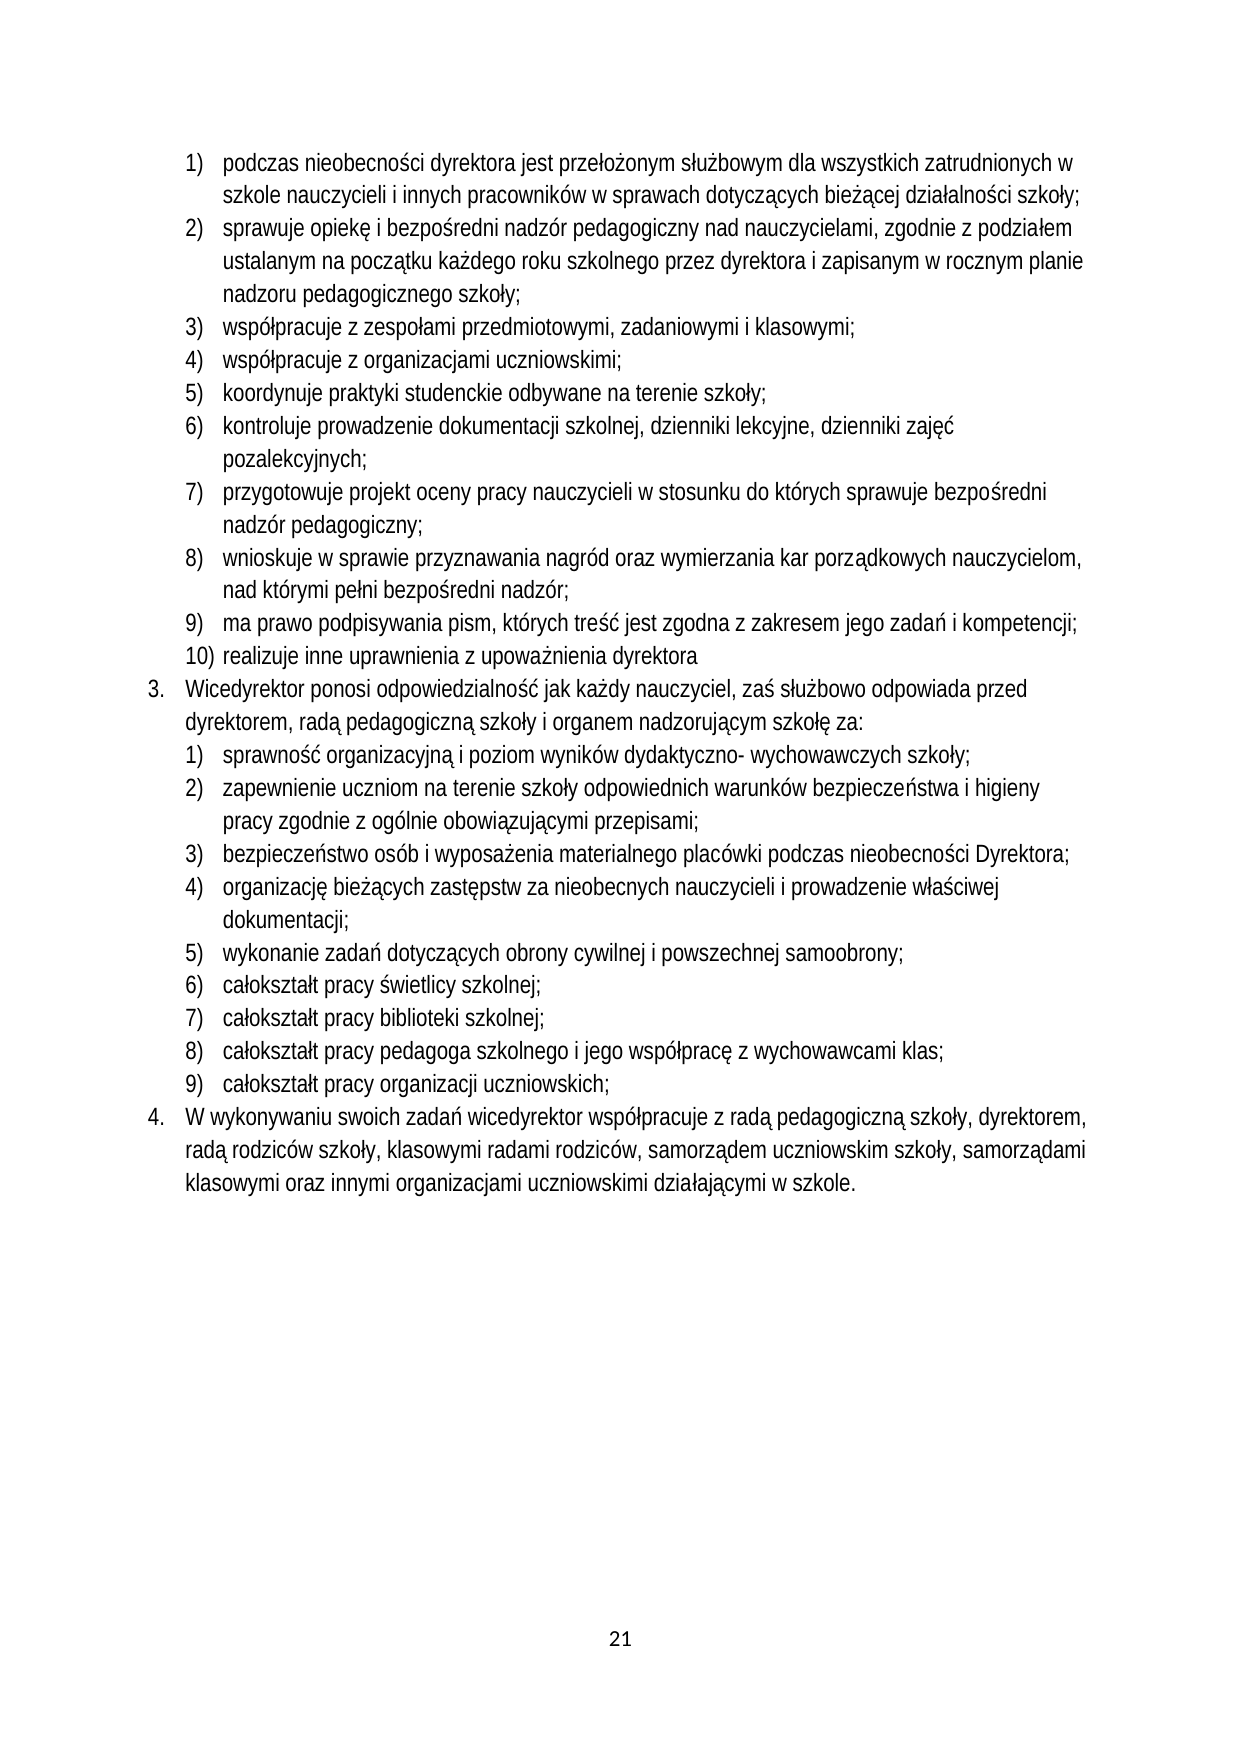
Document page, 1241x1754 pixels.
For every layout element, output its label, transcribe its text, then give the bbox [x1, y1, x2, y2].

list zapewnienie uczniom na terenie szkoły odpowiednich warunków bezpieczeństwa i higieny pracy zgodnie z ogólnie obowiązującymi przepisami; [185, 773, 1093, 834]
list przygotowuje projekt oceny pracy nauczycieli w stosunku do których sprawuje bezpośredni nadzór pedagogiczny; [185, 477, 1093, 538]
list sprawuje opiekę i bezpośredni nadzór pedagogiczny nad nauczycielami, zgodnie z podziałem ustalanym na początku każdego roku szkolnego przez dyrektora i zapisanym w rocznym planie nadzoru pedagogicznego szkoły; [185, 213, 1093, 308]
list realizuje inne uprawnienia z upoważnienia dyrektora [185, 641, 1093, 670]
list wnioskuje w sprawie przyznawania nagród oraz wymierzania kar porządkowych nauczycielom, nad którymi pełni bezpośredni nadzór; [185, 543, 1093, 604]
list podczas nieobecności dyrektora jest przełożonym służbowym dla wszystkich zatrudnionych w szkole nauczycieli i innych pracowników w sprawach dotyczących bieżącej działalności szkoły; [185, 148, 1093, 209]
list W wykonywaniu swoich zadań wicedyrektor współpracuje z radą pedagogiczną szkoły, dyrektorem, radą rodziców szkoły, klasowymi radami rodziców, samorządem uczniowskim szkoły, samorządami klasowymi oraz innymi organizacjami uczniowskimi działającymi w szkole. [148, 1102, 1093, 1197]
list sprawność organizacyjną i poziom wyników dydaktyczno- wychowawczych szkoły; [185, 740, 1093, 769]
list całokształt pracy świetlicy szkolnej; [185, 971, 1093, 999]
list współpracuje z organizacjami uczniowskimi; [185, 345, 1093, 374]
list organizację bieżących zastępstw za nieobecnych nauczycieli i prowadzenie właściwej dokumentacji; [185, 872, 1093, 933]
list współpracuje z zespołami przedmiotowymi, zadaniowymi i klasowymi; [185, 312, 1093, 341]
list bezpieczeństwo osób i wyposażenia materialnego placówki podczas nieobecności Dyrektora; [185, 839, 1093, 867]
list Wicedyrektor ponosi odpowiedzialność jak każdy nauczyciel, zaś służbowo odpowiada przed dyrektorem, radą pedagogiczną szkoły i organem nadzorującym szkołę za: [148, 674, 1093, 736]
list kontroluje prowadzenie dokumentacji szkolnej, dzienniki lekcyjne, dzienniki zajęć pozalekcyjnych; [185, 411, 1093, 472]
list całokształt pracy pedagoga szkolnego i jego współpracę z wychowawcami klas; [185, 1036, 1093, 1065]
list ma prawo podpisywania pism, których treść jest zgodna z zakresem jego zadań i kompetencji; [185, 608, 1093, 637]
list całokształt pracy biblioteki szkolnej; [185, 1003, 1093, 1032]
list wykonanie zadań dotyczących obrony cywilnej i powszechnej samoobrony; [185, 938, 1093, 966]
list całokształt pracy organizacji uczniowskich; [185, 1069, 1093, 1098]
list koordynuje praktyki studenckie odbywane na terenie szkoły; [185, 378, 1093, 407]
